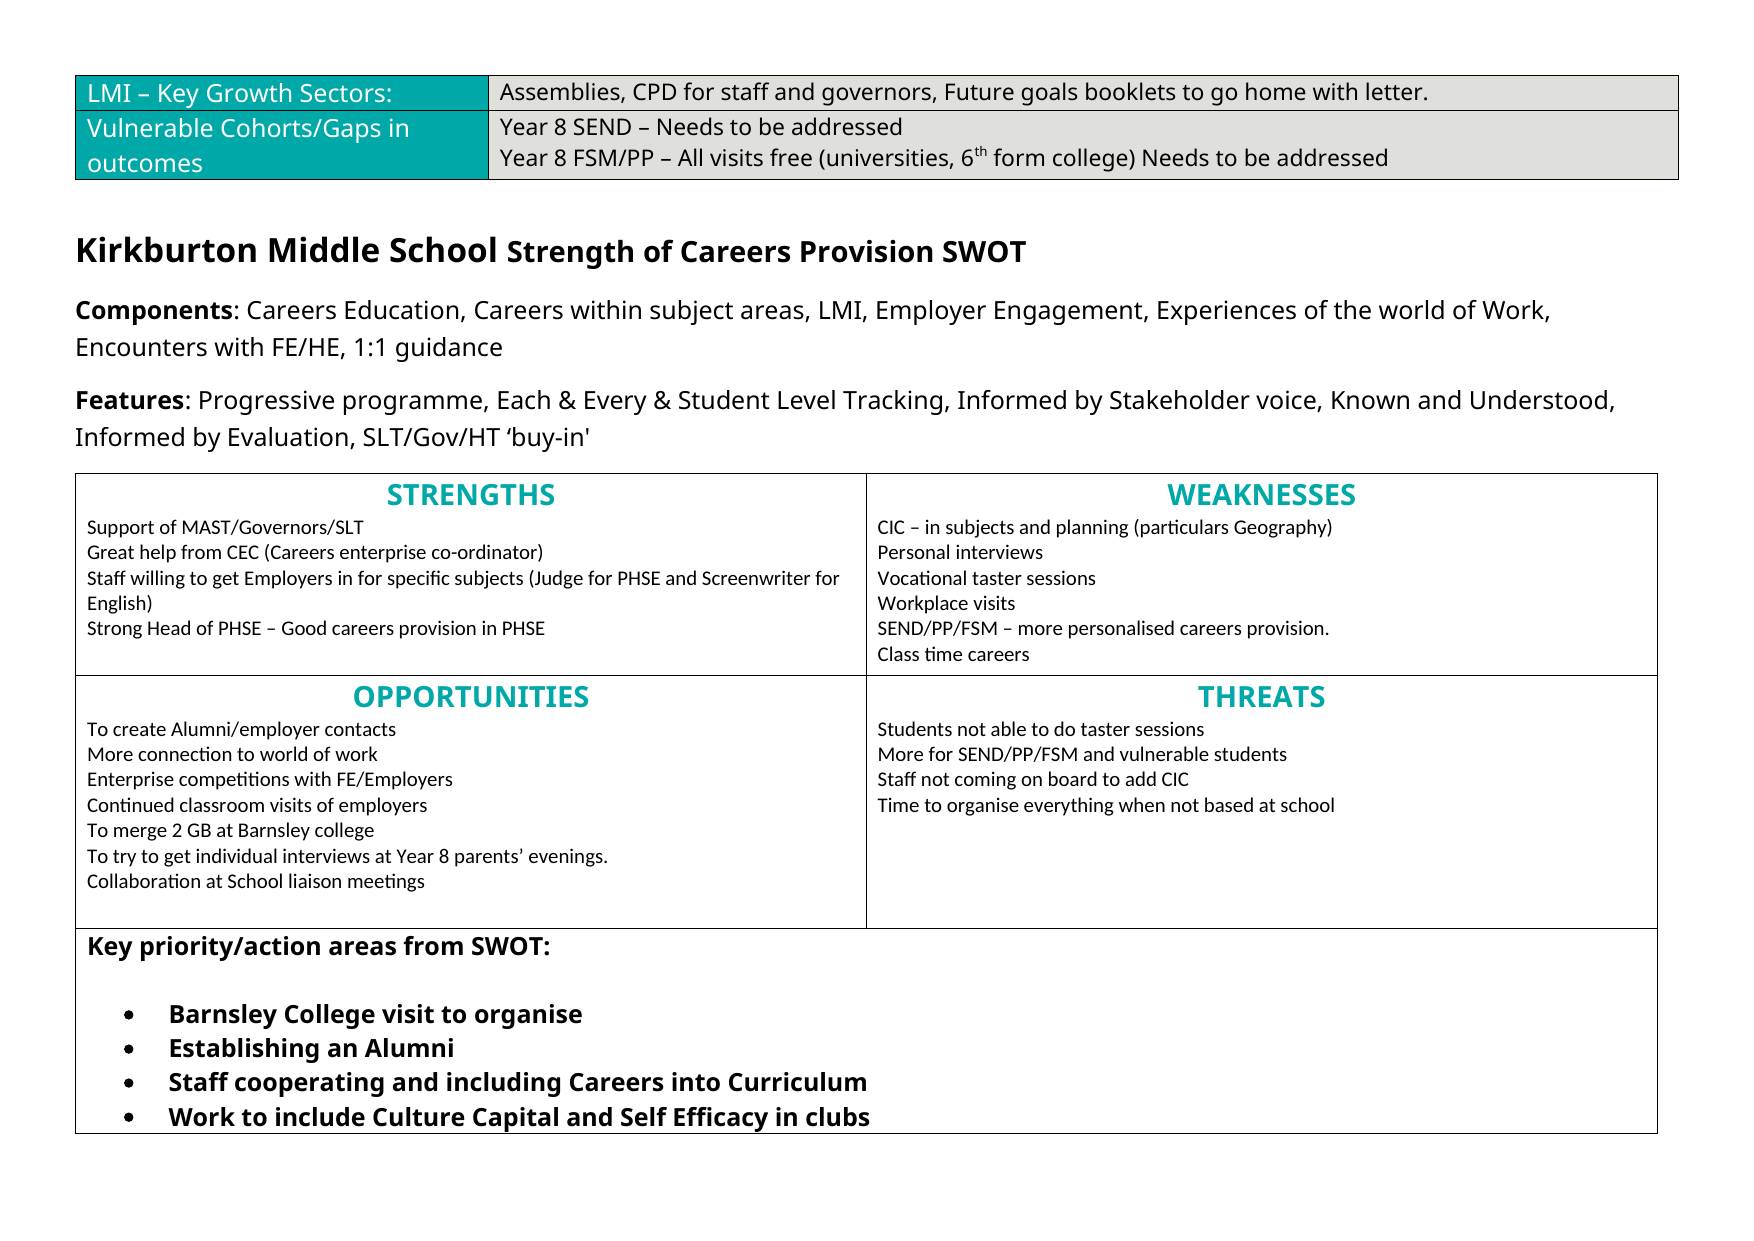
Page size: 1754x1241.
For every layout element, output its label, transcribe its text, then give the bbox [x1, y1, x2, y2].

table_cell Vulnerable Cohorts/Gaps in outcomes [76, 111, 488, 179]
table_cell Assemblies, CPD for staff and governors, Future goals booklets to go home with letter. [489, 76, 1678, 110]
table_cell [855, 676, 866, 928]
table_cell Year 8 SEND – Needs to be addressed Year 8 FSM/PP – All visits free (universities, 6th form college) Needs to be addressed [489, 111, 1678, 179]
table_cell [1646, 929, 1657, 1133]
text Kirkburton Middle School Strength of Careers Provision SWOT [75, 227, 1679, 273]
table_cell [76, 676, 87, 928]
table_cell LMI – Key Growth Sectors: [76, 76, 488, 110]
text Components: Careers Education, Careers within subject areas, LMI, Employer Engagement, Experiences of the world of Work, Encounters with FE/HE, 1:1 guidance [75, 293, 1679, 364]
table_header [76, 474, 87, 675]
table_header WEAKNESSES CIC – in subjects and planning (particulars Geography) Personal interviews Vocational taster sessions Workplace visits SEND/PP/FSM – more personalised careers provision. Class time careers [867, 474, 1657, 675]
table_cell THREATS Students not able to do taster sessions More for SEND/PP/FSM and vulnerable students Staff not coming on board to add CIC Time to organise everything when not based at school [867, 676, 1657, 928]
text Features: Progressive programme, Each & Every & Student Level Tracking, Informed by Stakeholder voice, Known and Understood, Informed by Evaluation, SLT/Gov/HT ‘buy-in' [75, 383, 1679, 454]
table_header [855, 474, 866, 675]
